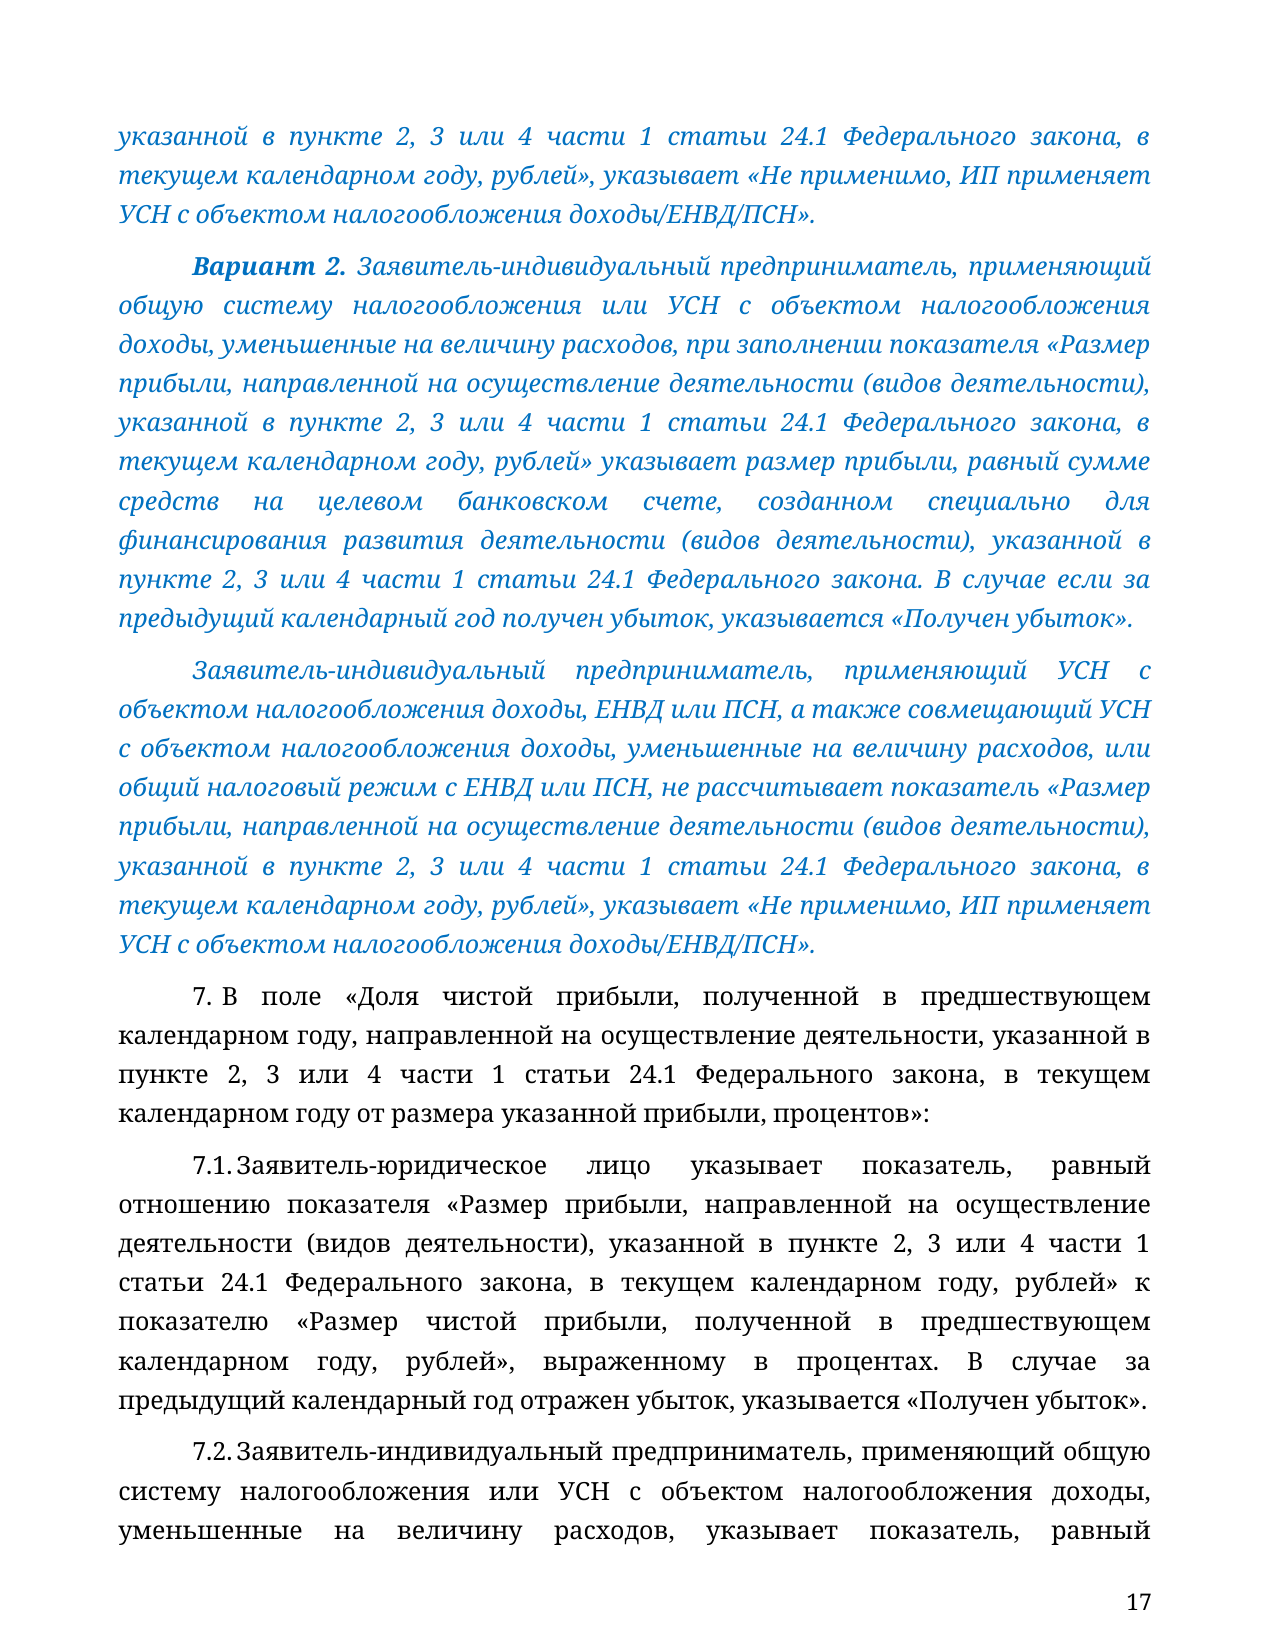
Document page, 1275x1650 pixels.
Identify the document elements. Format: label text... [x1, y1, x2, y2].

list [118, 1434, 1152, 1546]
list Заявитель-юридическое лицо указывает показатель, равный отношению показателя «Размер прибыли, направленной на осуществление деятельности (видов деятельности), указанной в пункте 2, 3 или 4 части 1 статьи 24.1 Федерального закона, в текущем календарном году, рублей» к показателю «Размер чистой прибыли, полученной в предшествующем календарном году, рублей», выраженному в процентах. В случае за предыдущий календарный год отражен убыток, указывается «Получен убыток». [118, 1147, 1152, 1416]
list В поле «Доля чистой прибыли, полученной в предшествующем календарном году, направленной на осуществление деятельности, указанной в пункте 2, 3 или 4 части 1 статьи 24.1 Федерального закона, в текущем календарном году от размера указанной прибыли, процентов»: [118, 978, 1152, 1130]
list Вариант 2. Заявитель-индивидуальный предприниматель, применяющий общую систему налогообложения или УСН с объектом налогообложения доходы, уменьшенные на величину расходов, при заполнении показателя «Размер прибыли, направленной на осуществление деятельности (видов деятельности), указанной в пункте 2, 3 или 4 части 1 статьи 24.1 Федерального закона, в текущем календарном году, рублей» указывает размер прибыли, равный сумме средств на целевом банковском счете, созданном специально для финансирования развития деятельности (видов деятельности), указанной в пункте 2, 3 или 4 части 1 статьи 24.1 Федерального закона. В случае если за предыдущий календарный год получен убыток, указывается «Получен убыток». [118, 248, 1152, 635]
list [118, 118, 1152, 231]
